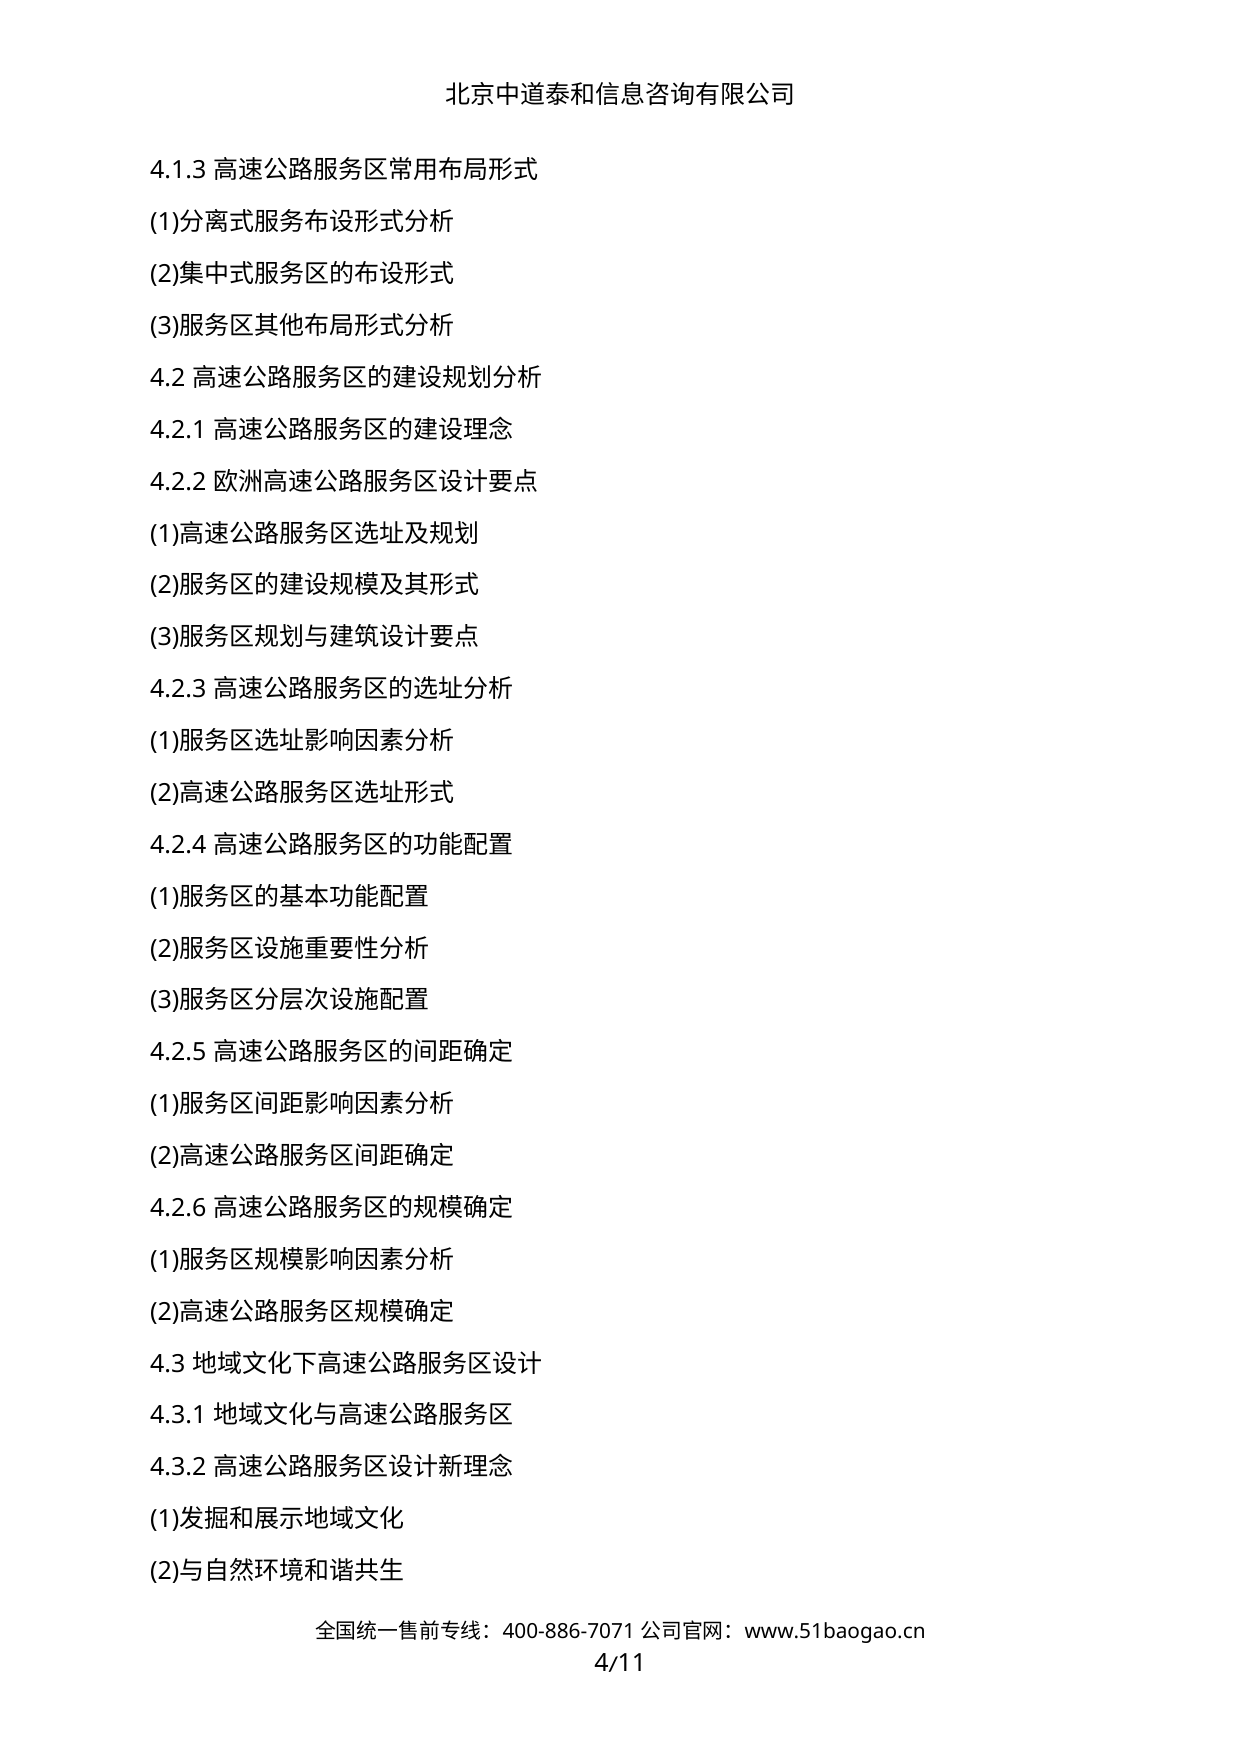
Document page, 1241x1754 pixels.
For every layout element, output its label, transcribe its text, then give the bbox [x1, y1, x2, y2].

text 4.2.4 高速公路服务区的功能配置 [150, 824, 1090, 861]
text (2)高速公路服务区选址形式 [150, 772, 1090, 809]
text 4.3.2 高速公路服务区设计新理念 [150, 1447, 1090, 1483]
text 4.2 高速公路服务区的建设规划分析 [150, 357, 1090, 394]
text (3)服务区其他布局形式分析 [150, 306, 1090, 342]
text (1)高速公路服务区选址及规划 [150, 513, 1090, 549]
text 4.2.5 高速公路服务区的间距确定 [150, 1032, 1090, 1068]
text (1)发掘和展示地域文化 [150, 1499, 1090, 1535]
text 4.3 地域文化下高速公路服务区设计 [150, 1343, 1090, 1379]
text 4.2.6 高速公路服务区的规模确定 [150, 1187, 1090, 1224]
text (1)服务区间距影响因素分析 [150, 1084, 1090, 1120]
text (2)高速公路服务区规模确定 [150, 1291, 1090, 1327]
text (2)与自然环境和谐共生 [150, 1551, 1090, 1587]
text (1)服务区选址影响因素分析 [150, 721, 1090, 757]
text (2)服务区设施重要性分析 [150, 928, 1090, 964]
text 4.2.2 欧洲高速公路服务区设计要点 [150, 461, 1090, 497]
text (2)服务区的建设规模及其形式 [150, 565, 1090, 601]
text 4.2.3 高速公路服务区的选址分析 [150, 669, 1090, 705]
text (2)高速公路服务区间距确定 [150, 1136, 1090, 1172]
text 4.2.1 高速公路服务区的建设理念 [150, 409, 1090, 446]
text (3)服务区规划与建筑设计要点 [150, 617, 1090, 653]
text 4.1.3 高速公路服务区常用布局形式 [150, 150, 1090, 186]
text 4.3.1 地域文化与高速公路服务区 [150, 1395, 1090, 1431]
text (3)服务区分层次设施配置 [150, 980, 1090, 1016]
text (1)分离式服务布设形式分析 [150, 202, 1090, 238]
text (1)服务区的基本功能配置 [150, 876, 1090, 912]
text (1)服务区规模影响因素分析 [150, 1239, 1090, 1276]
text (2)集中式服务区的布设形式 [150, 254, 1090, 290]
